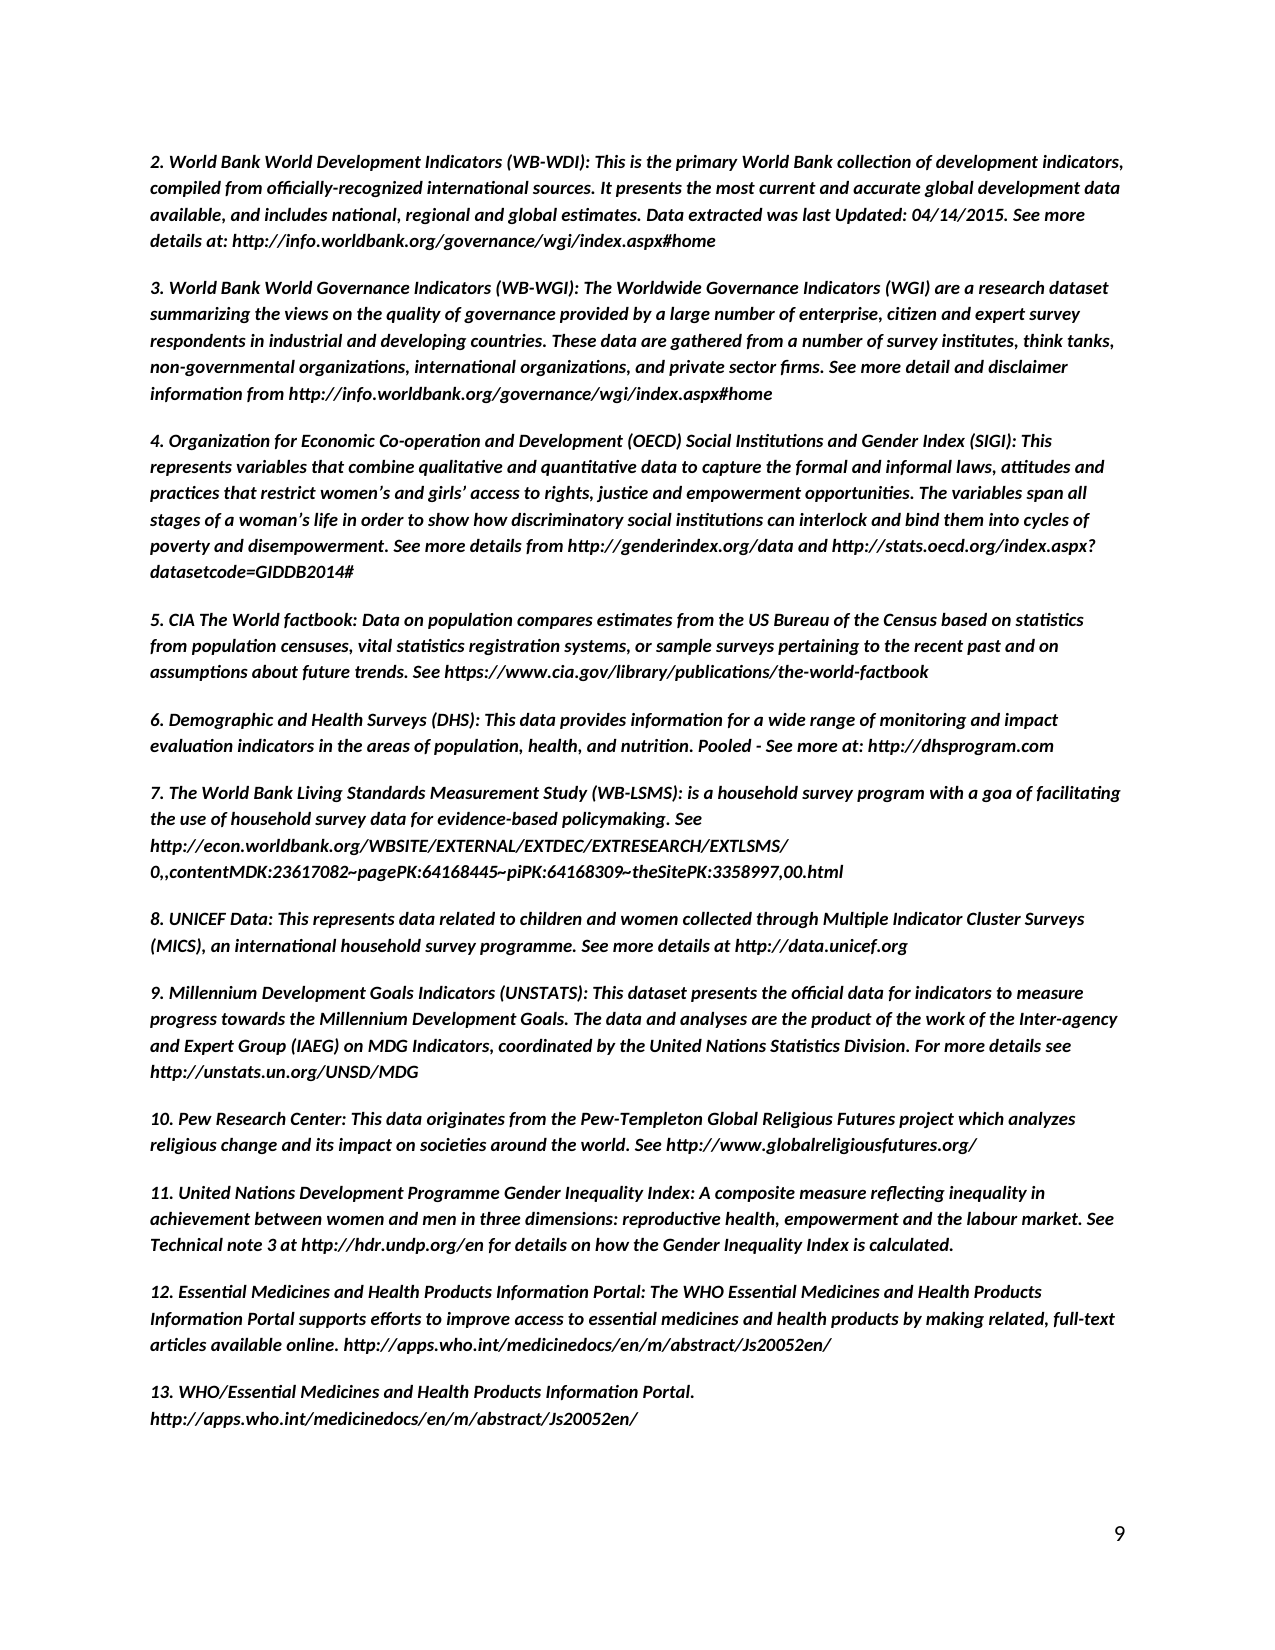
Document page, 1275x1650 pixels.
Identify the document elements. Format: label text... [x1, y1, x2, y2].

text 7. The World Bank Living Standards Measurement Study (WB-LSMS): is a household survey program with a goa of facilitating the use of household survey data for evidence-based policymaking. See http://econ.worldbank.org/WBSITE/EXTERNAL/EXTDEC/EXTRESEARCH/EXTLSMS/0,,contentMDK:23617082~pagePK:64168445~piPK:64168309~theSitePK:3358997,00.html [150, 781, 1125, 883]
text 13. WHO/Essential Medicines and Health Products Information Portal. http://apps.who.int/medicinedocs/en/m/abstract/Js20052en/ [150, 1381, 1125, 1430]
text 4. Organization for Economic Co-operation and Development (OECD) Social Institutions and Gender Index (SIGI): This represents variables that combine qualitative and quantitative data to capture the formal and informal laws, attitudes and practices that restrict women’s and girls’ access to rights, justice and empowerment opportunities. The variables span all stages of a woman’s life in order to show how discriminatory social institutions can interlock and bind them into cycles of poverty and disempowerment. See more details from http://genderindex.org/data and http://stats.oecd.org/index.aspx?datasetcode=GIDDB2014# [150, 429, 1125, 583]
text 6. Demographic and Health Surveys (DHS): This data provides information for a wide range of monitoring and impact evaluation indicators in the areas of population, health, and nutrition. Pooled - See more at: http://dhsprogram.com [150, 708, 1125, 757]
text 5. CIA The World factbook: Data on population compares estimates from the US Bureau of the Census based on statistics from population censuses, vital statistics registration systems, or sample surveys pertaining to the recent past and on assumptions about future trends. See https://www.cia.gov/library/publications/the-world-factbook [150, 608, 1125, 683]
text 3. World Bank World Governance Indicators (WB-WGI): The Worldwide Governance Indicators (WGI) are a research dataset summarizing the views on the quality of governance provided by a large number of enterprise, citizen and expert survey respondents in industrial and developing countries. These data are gathered from a number of survey institutes, think tanks, non-governmental organizations, international organizations, and private sector firms. See more detail and disclaimer information from http://info.worldbank.org/governance/wgi/index.aspx#home [150, 276, 1125, 404]
text 11. United Nations Development Programme Gender Inequality Index: A composite measure reflecting inequality in achievement between women and men in three dimensions: reproductive health, empowerment and the labour market. See Technical note 3 at http://hdr.undp.org/en for details on how the Gender Inequality Index is calculated. [150, 1181, 1125, 1256]
text 2. World Bank World Development Indicators (WB-WDI): This is the primary World Bank collection of development indicators, compiled from officially-recognized international sources. It presents the most current and accurate global development data available, and includes national, regional and global estimates. Data extracted was last Updated: 04/14/2015. See more details at: http://info.worldbank.org/governance/wgi/index.aspx#home [150, 150, 1125, 252]
text 10. Pew Research Center: This data originates from the Pew-Templeton Global Religious Futures project which analyzes religious change and its impact on societies around the world. See http://www.globalreligiousfutures.org/ [150, 1107, 1125, 1157]
text 9. Millennium Development Goals Indicators (UNSTATS): This dataset presents the official data for indicators to measure progress towards the Millennium Development Goals. The data and analyses are the product of the work of the Inter-agency and Expert Group (IAEG) on MDG Indicators, coordinated by the United Nations Statistics Division. For more details see http://unstats.un.org/UNSD/MDG [150, 981, 1125, 1083]
text 12. Essential Medicines and Health Products Information Portal: The WHO Essential Medicines and Health Products Information Portal supports efforts to improve access to essential medicines and health products by making related, full-text articles available online. http://apps.who.int/medicinedocs/en/m/abstract/Js20052en/ [150, 1281, 1125, 1356]
text 8. UNICEF Data: This represents data related to children and women collected through Multiple Indicator Cluster Surveys (MICS), an international household survey programme. See more details at http://data.unicef.org [150, 907, 1125, 957]
